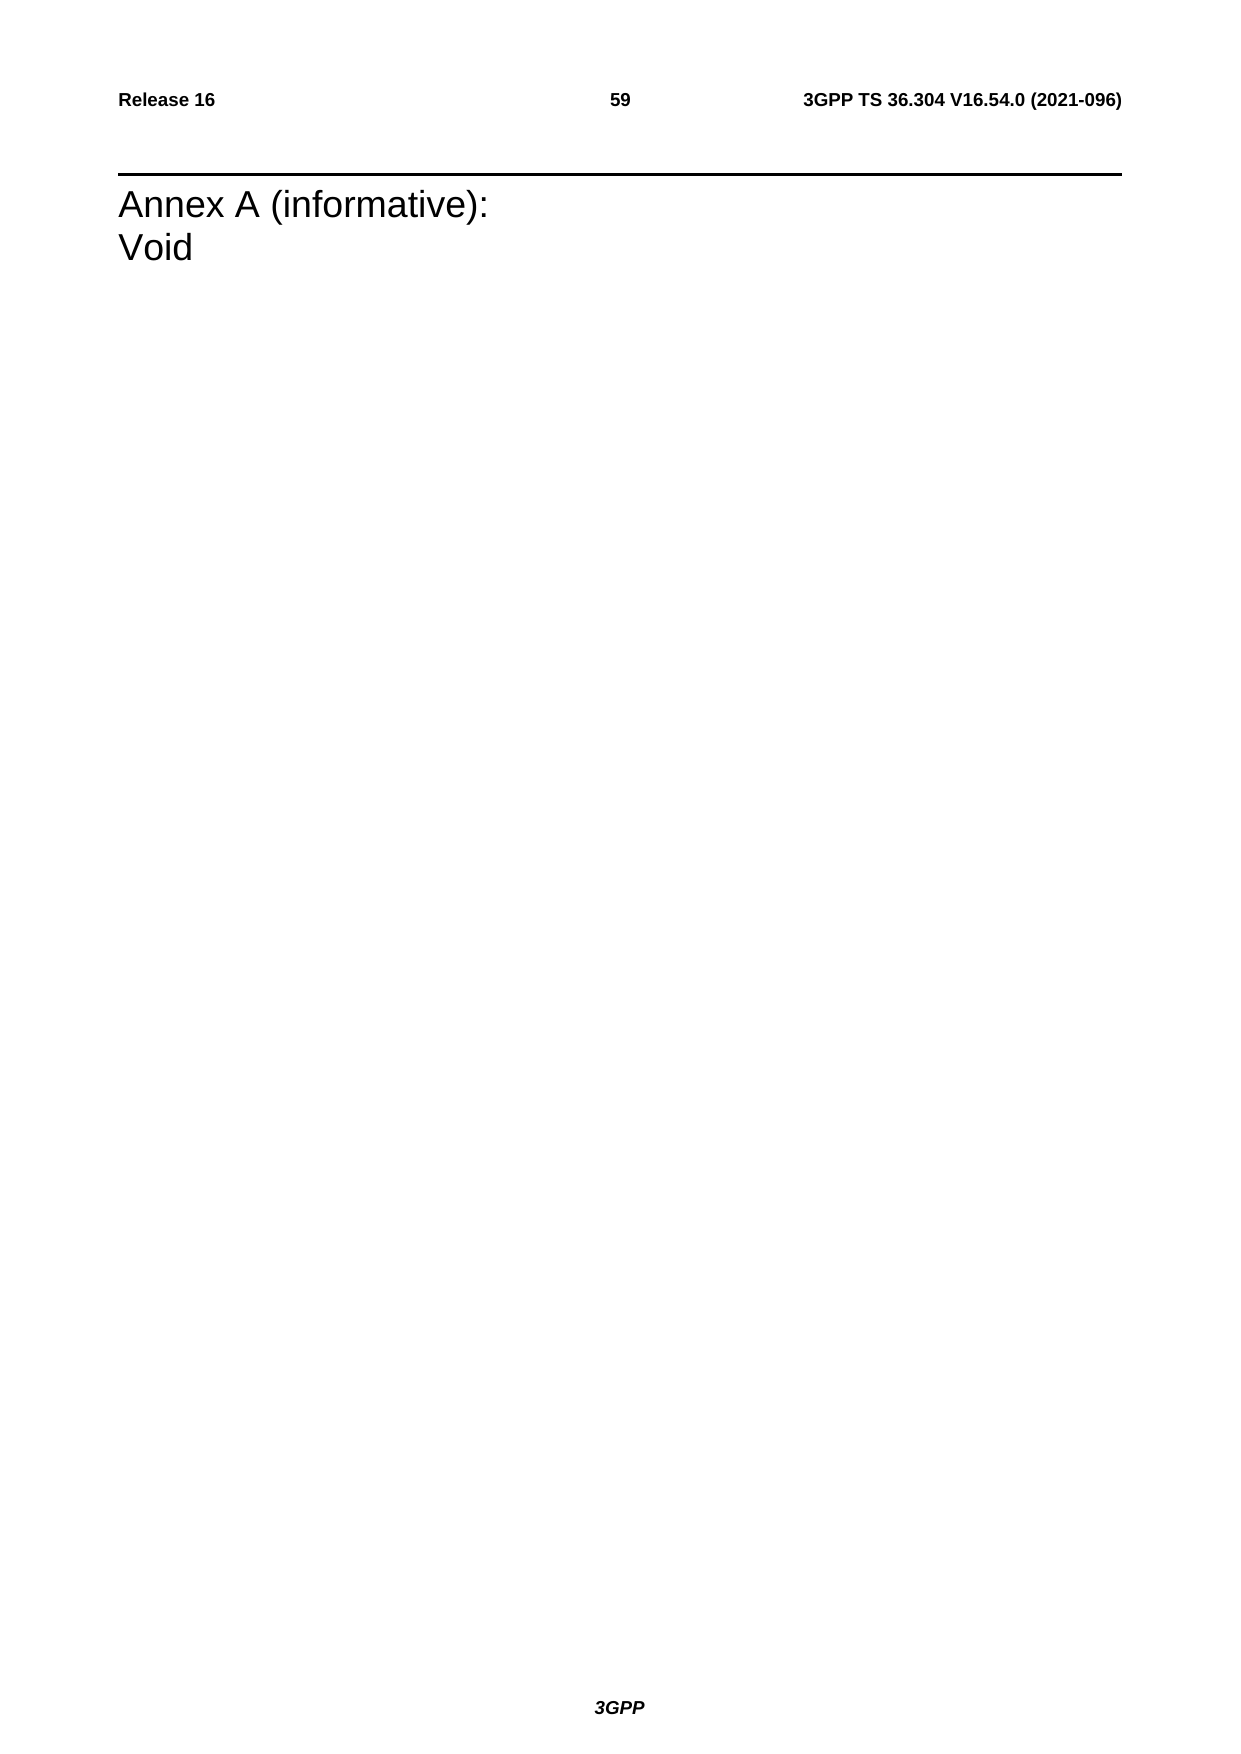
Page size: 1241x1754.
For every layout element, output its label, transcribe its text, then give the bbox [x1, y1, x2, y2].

subtitle Annex A (informative): Void [118, 176, 1122, 268]
